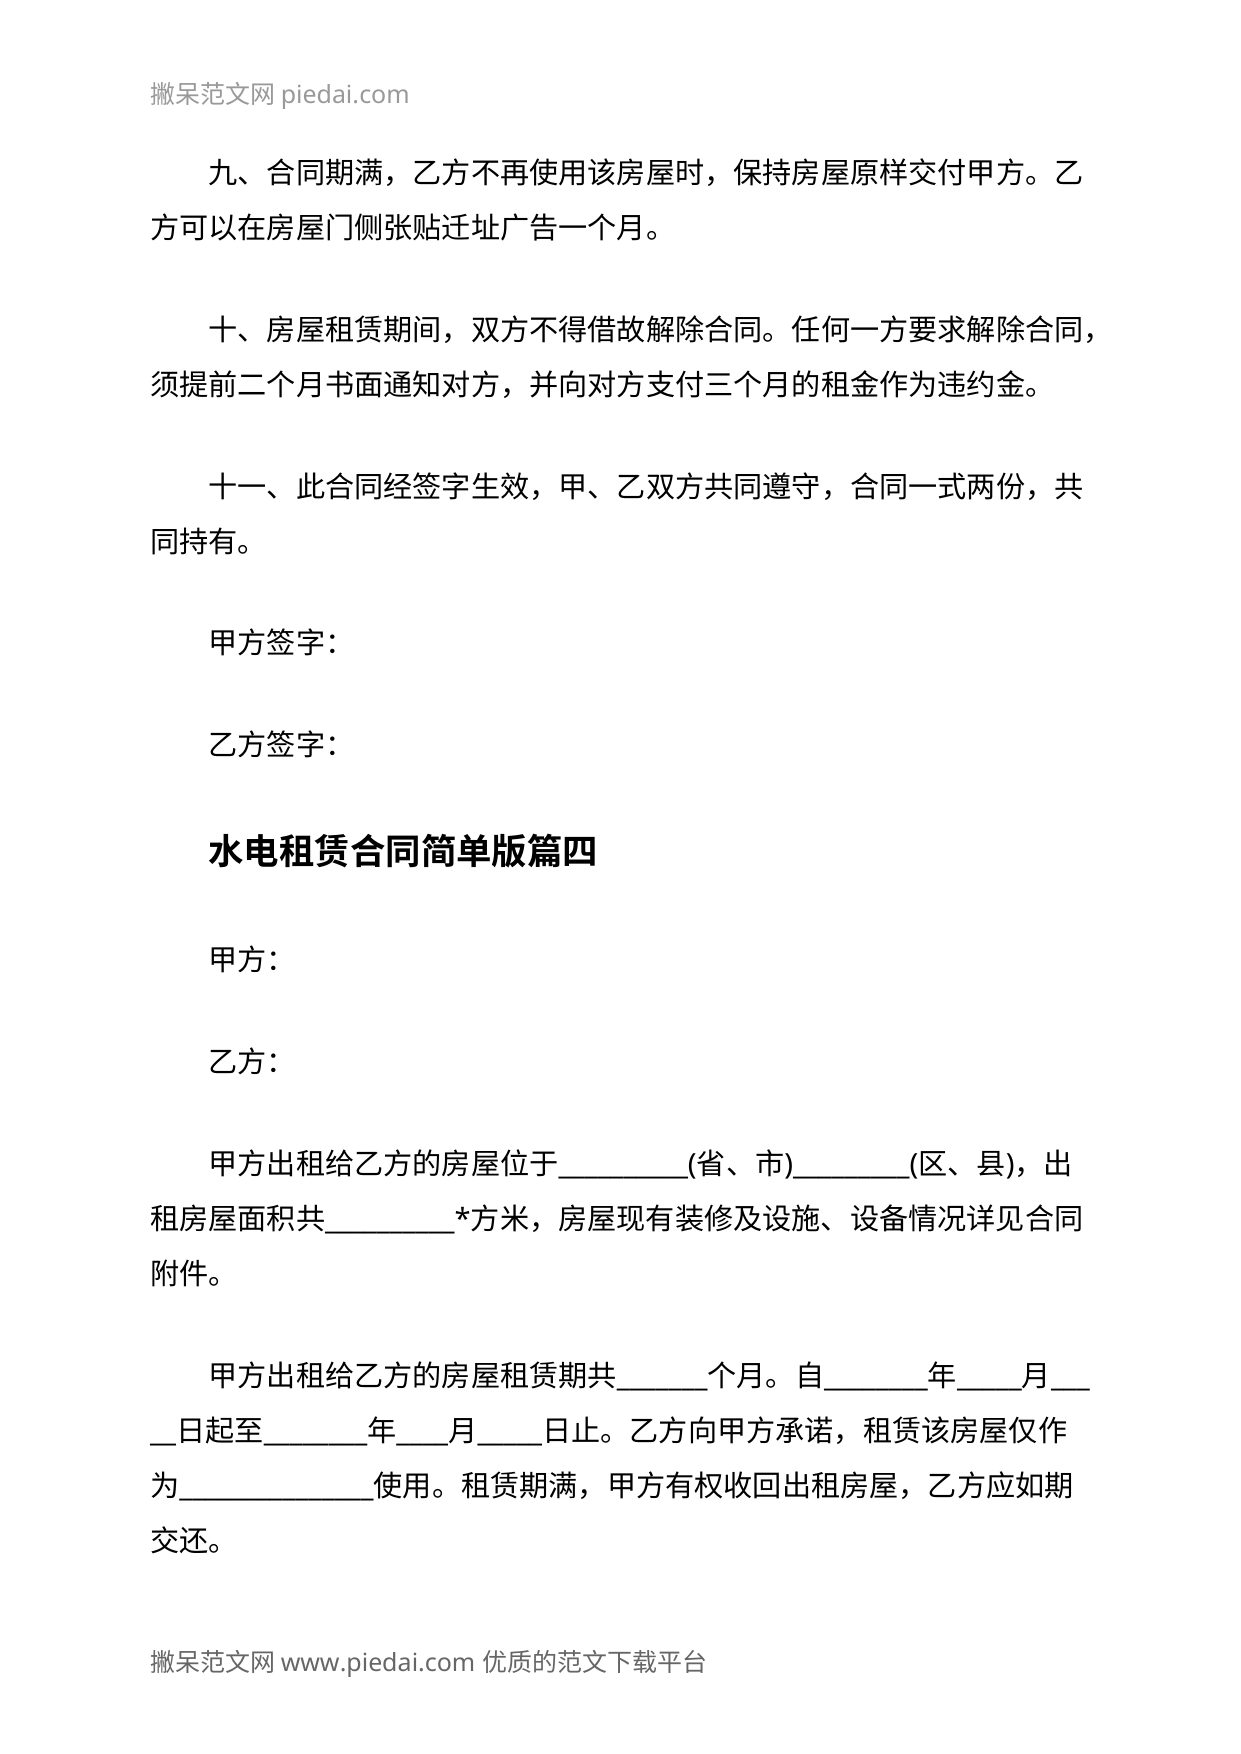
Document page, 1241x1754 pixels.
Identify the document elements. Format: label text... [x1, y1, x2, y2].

text 甲方： [150, 937, 1090, 979]
text 九、合同期满，乙方不再使用该房屋时，保持房屋原样交付甲方。乙方可以在房屋门侧张贴迁址广告一个月。 [150, 150, 1090, 247]
text 甲方出租给乙方的房屋租赁期共_______个月。自________年_____月_____日起至________年____月_____日止。乙方向甲方承诺，租赁该房屋仅作为_______________使用。租赁期满，甲方有权收回出租房屋，乙方应如期交还。 [150, 1352, 1090, 1559]
text 十一、此合同经签字生效，甲、乙双方共同遵守，合同一式两份，共同持有。 [150, 463, 1090, 561]
text 甲方签字： [150, 620, 1090, 662]
text 甲方出租给乙方的房屋位于__________(省、市)_________(区、县)，出租房屋面积共__________*方米，房屋现有装修及设施、设备情况详见合同附件。 [150, 1141, 1090, 1293]
text 乙方签字： [150, 722, 1090, 764]
text 水电租赁合同简单版篇四 [150, 823, 1090, 875]
text 十、房屋租赁期间，双方不得借故解除合同。任何一方要求解除合同，须提前二个月书面通知对方，并向对方支付三个月的租金作为违约金。 [150, 307, 1090, 404]
text 乙方： [150, 1039, 1090, 1081]
